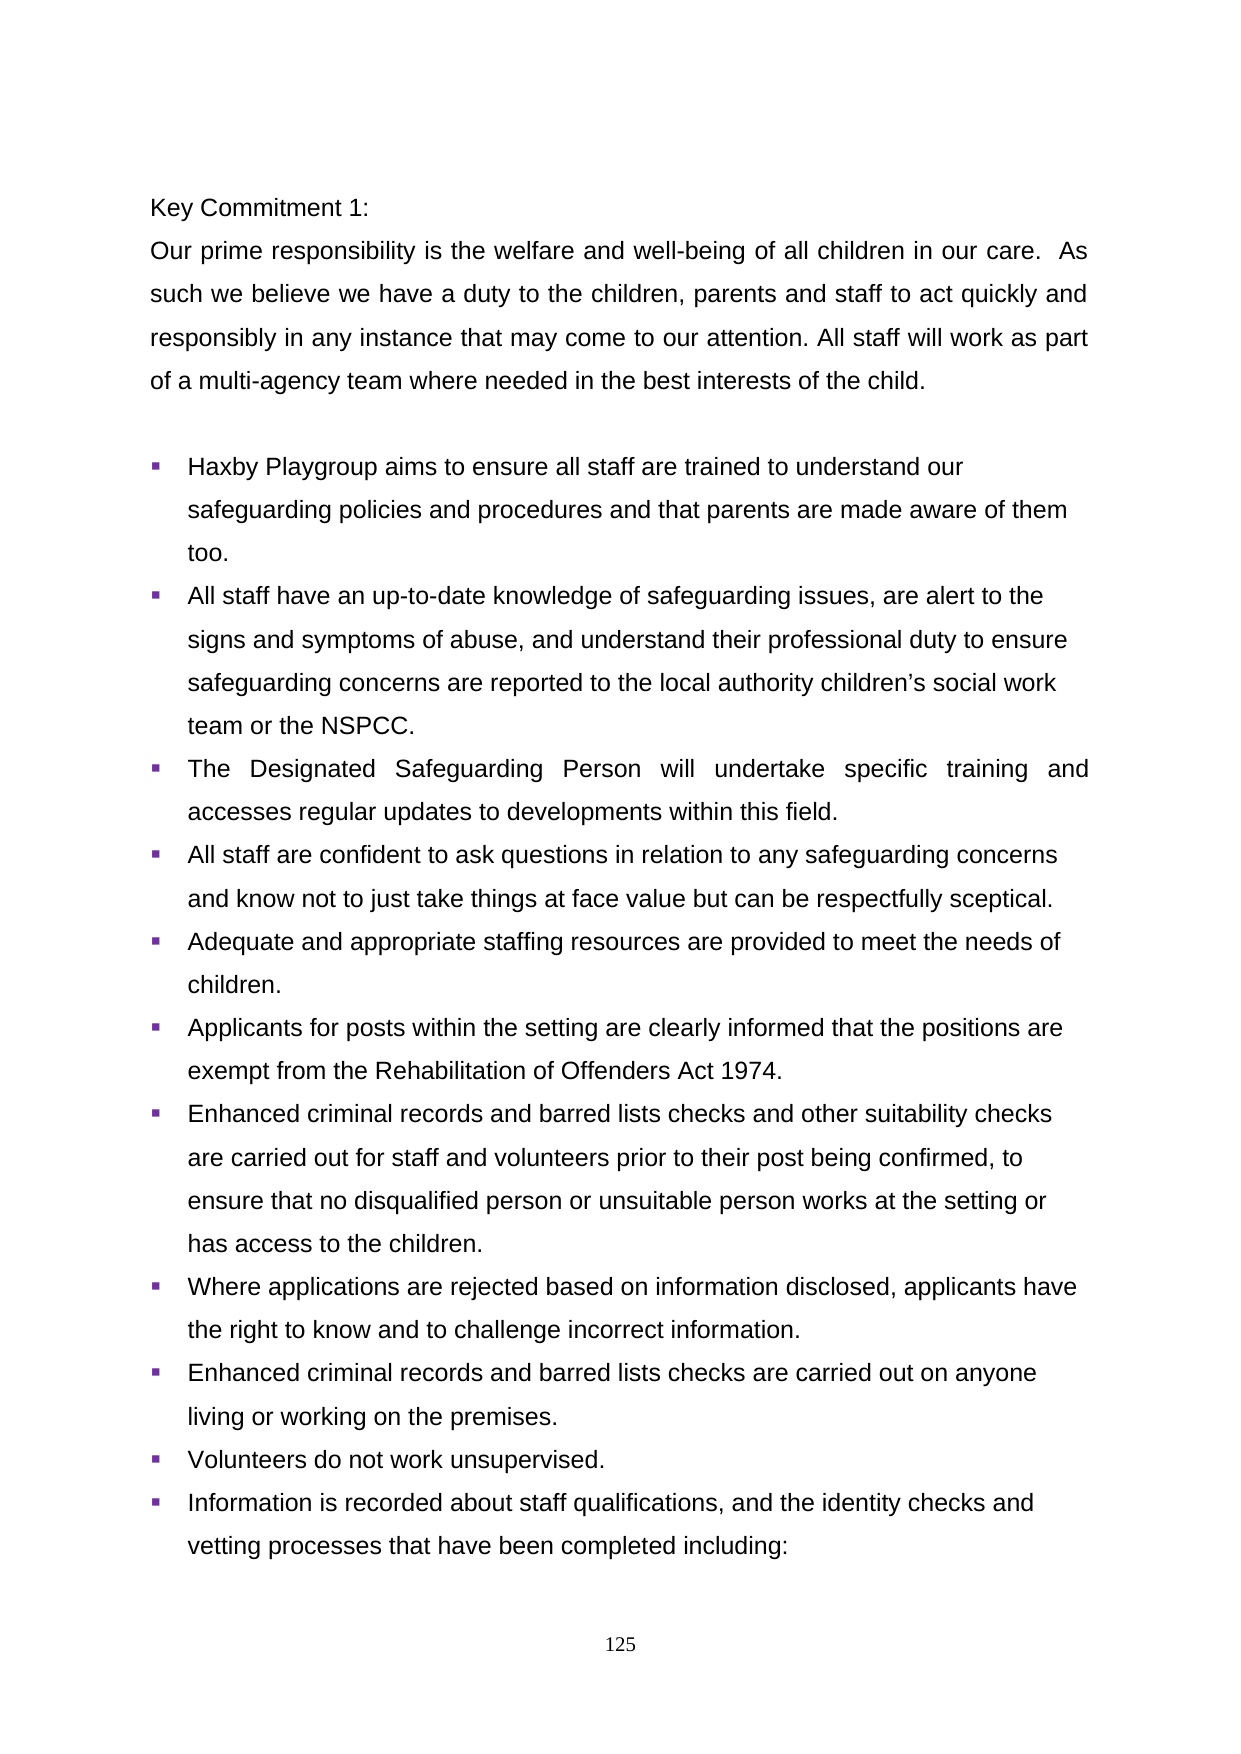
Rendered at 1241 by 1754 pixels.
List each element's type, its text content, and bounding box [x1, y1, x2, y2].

list Enhanced criminal records and barred lists checks and other suitability checks are carried out for staff and volunteers prior to their post being confirmed, to ensure that no disqualified person or unsuitable person works at the setting or has access to the children. [150, 1099, 1090, 1258]
list The Designated Safeguarding Person will undertake specific training and accesses regular updates to developments within this field. [150, 754, 1090, 826]
list Enhanced criminal records and barred lists checks are carried out on anyone living or working on the premises. [150, 1358, 1090, 1430]
text Key Commitment 1: [150, 193, 1090, 222]
list Volunteers do not work unsupervised. [150, 1445, 1090, 1473]
text Our prime responsibility is the welfare and well-being of all children in our care. As such we believe we have a duty to the children, parents and staff to act quickly and responsibly in any instance that may come to our attention. All staff will work as part of a multi-agency team where needed in the best interests of the child. [150, 236, 1090, 394]
list Haxby Playgroup aims to ensure all staff are trained to understand our safeguarding policies and procedures and that parents are made aware of them too. [150, 452, 1090, 567]
list Adequate and appropriate staffing resources are provided to meet the needs of children. [150, 927, 1090, 999]
list All staff are confident to ask questions in relation to any safeguarding concerns and know not to just take things at face value but can be respectfully sceptical. [150, 840, 1090, 912]
list Information is recorded about staff qualifications, and the identity checks and vetting processes that have been completed including: [150, 1488, 1090, 1560]
list All staff have an up-to-date knowledge of safeguarding issues, are alert to the signs and symptoms of abuse, and understand their professional duty to ensure safeguarding concerns are reported to the local authority children’s social work team or the NSPCC. [150, 581, 1090, 739]
list Where applications are rejected based on information disclosed, applicants have the right to know and to challenge incorrect information. [150, 1272, 1090, 1344]
list Applicants for posts within the setting are clearly informed that the positions are exempt from the Rehabilitation of Offenders Act 1974. [150, 1013, 1090, 1085]
